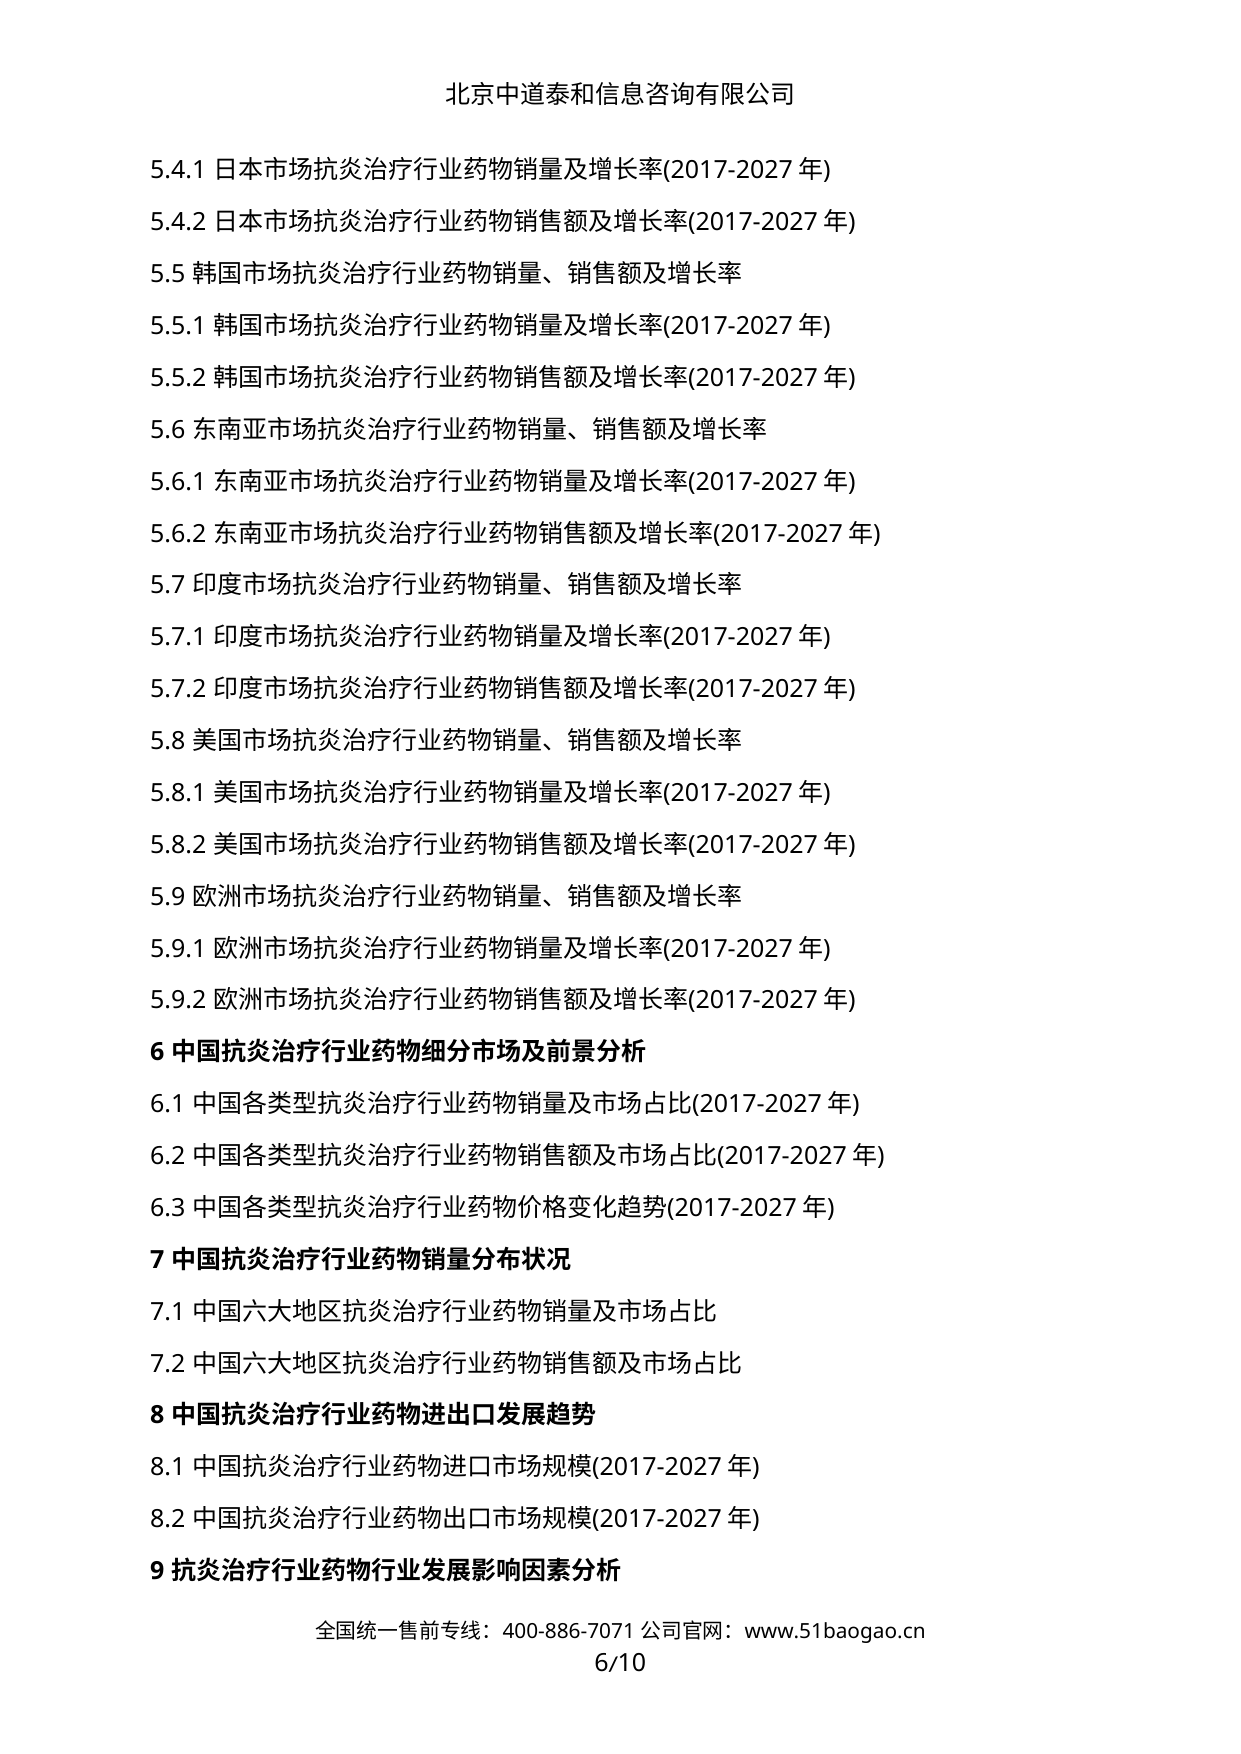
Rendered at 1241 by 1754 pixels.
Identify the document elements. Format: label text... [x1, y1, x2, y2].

text 5.9.2 欧洲市场抗炎治疗行业药物销售额及增长率(2017-2027年) [150, 980, 1090, 1016]
text 8.2 中国抗炎治疗行业药物出口市场规模(2017-2027年) [150, 1499, 1090, 1535]
text 8.1 中国抗炎治疗行业药物进口市场规模(2017-2027年) [150, 1447, 1090, 1483]
text 5.4.1 日本市场抗炎治疗行业药物销量及增长率(2017-2027年) [150, 150, 1090, 186]
text 5.4.2 日本市场抗炎治疗行业药物销售额及增长率(2017-2027年) [150, 202, 1090, 238]
text 5.6.2 东南亚市场抗炎治疗行业药物销售额及增长率(2017-2027年) [150, 513, 1090, 549]
text 5.7 印度市场抗炎治疗行业药物销量、销售额及增长率 [150, 565, 1090, 601]
text 9 抗炎治疗行业药物行业发展影响因素分析 [150, 1551, 1090, 1587]
text 6.2 中国各类型抗炎治疗行业药物销售额及市场占比(2017-2027年) [150, 1136, 1090, 1172]
text 8 中国抗炎治疗行业药物进出口发展趋势 [150, 1395, 1090, 1431]
text 5.5.1 韩国市场抗炎治疗行业药物销量及增长率(2017-2027年) [150, 306, 1090, 342]
text 5.9.1 欧洲市场抗炎治疗行业药物销量及增长率(2017-2027年) [150, 928, 1090, 964]
text 5.7.1 印度市场抗炎治疗行业药物销量及增长率(2017-2027年) [150, 617, 1090, 653]
text 6 中国抗炎治疗行业药物细分市场及前景分析 [150, 1032, 1090, 1068]
text 6.1 中国各类型抗炎治疗行业药物销量及市场占比(2017-2027年) [150, 1084, 1090, 1120]
text 5.8.2 美国市场抗炎治疗行业药物销售额及增长率(2017-2027年) [150, 824, 1090, 861]
text 7 中国抗炎治疗行业药物销量分布状况 [150, 1239, 1090, 1276]
text 5.8 美国市场抗炎治疗行业药物销量、销售额及增长率 [150, 721, 1090, 757]
text 5.5.2 韩国市场抗炎治疗行业药物销售额及增长率(2017-2027年) [150, 357, 1090, 394]
text 5.9 欧洲市场抗炎治疗行业药物销量、销售额及增长率 [150, 876, 1090, 912]
text 5.5 韩国市场抗炎治疗行业药物销量、销售额及增长率 [150, 254, 1090, 290]
text 7.1 中国六大地区抗炎治疗行业药物销量及市场占比 [150, 1291, 1090, 1327]
text 6.3 中国各类型抗炎治疗行业药物价格变化趋势(2017-2027年) [150, 1187, 1090, 1224]
text 5.6 东南亚市场抗炎治疗行业药物销量、销售额及增长率 [150, 409, 1090, 446]
text 7.2 中国六大地区抗炎治疗行业药物销售额及市场占比 [150, 1343, 1090, 1379]
text 5.6.1 东南亚市场抗炎治疗行业药物销量及增长率(2017-2027年) [150, 461, 1090, 497]
text 5.8.1 美国市场抗炎治疗行业药物销量及增长率(2017-2027年) [150, 772, 1090, 809]
text 5.7.2 印度市场抗炎治疗行业药物销售额及增长率(2017-2027年) [150, 669, 1090, 705]
